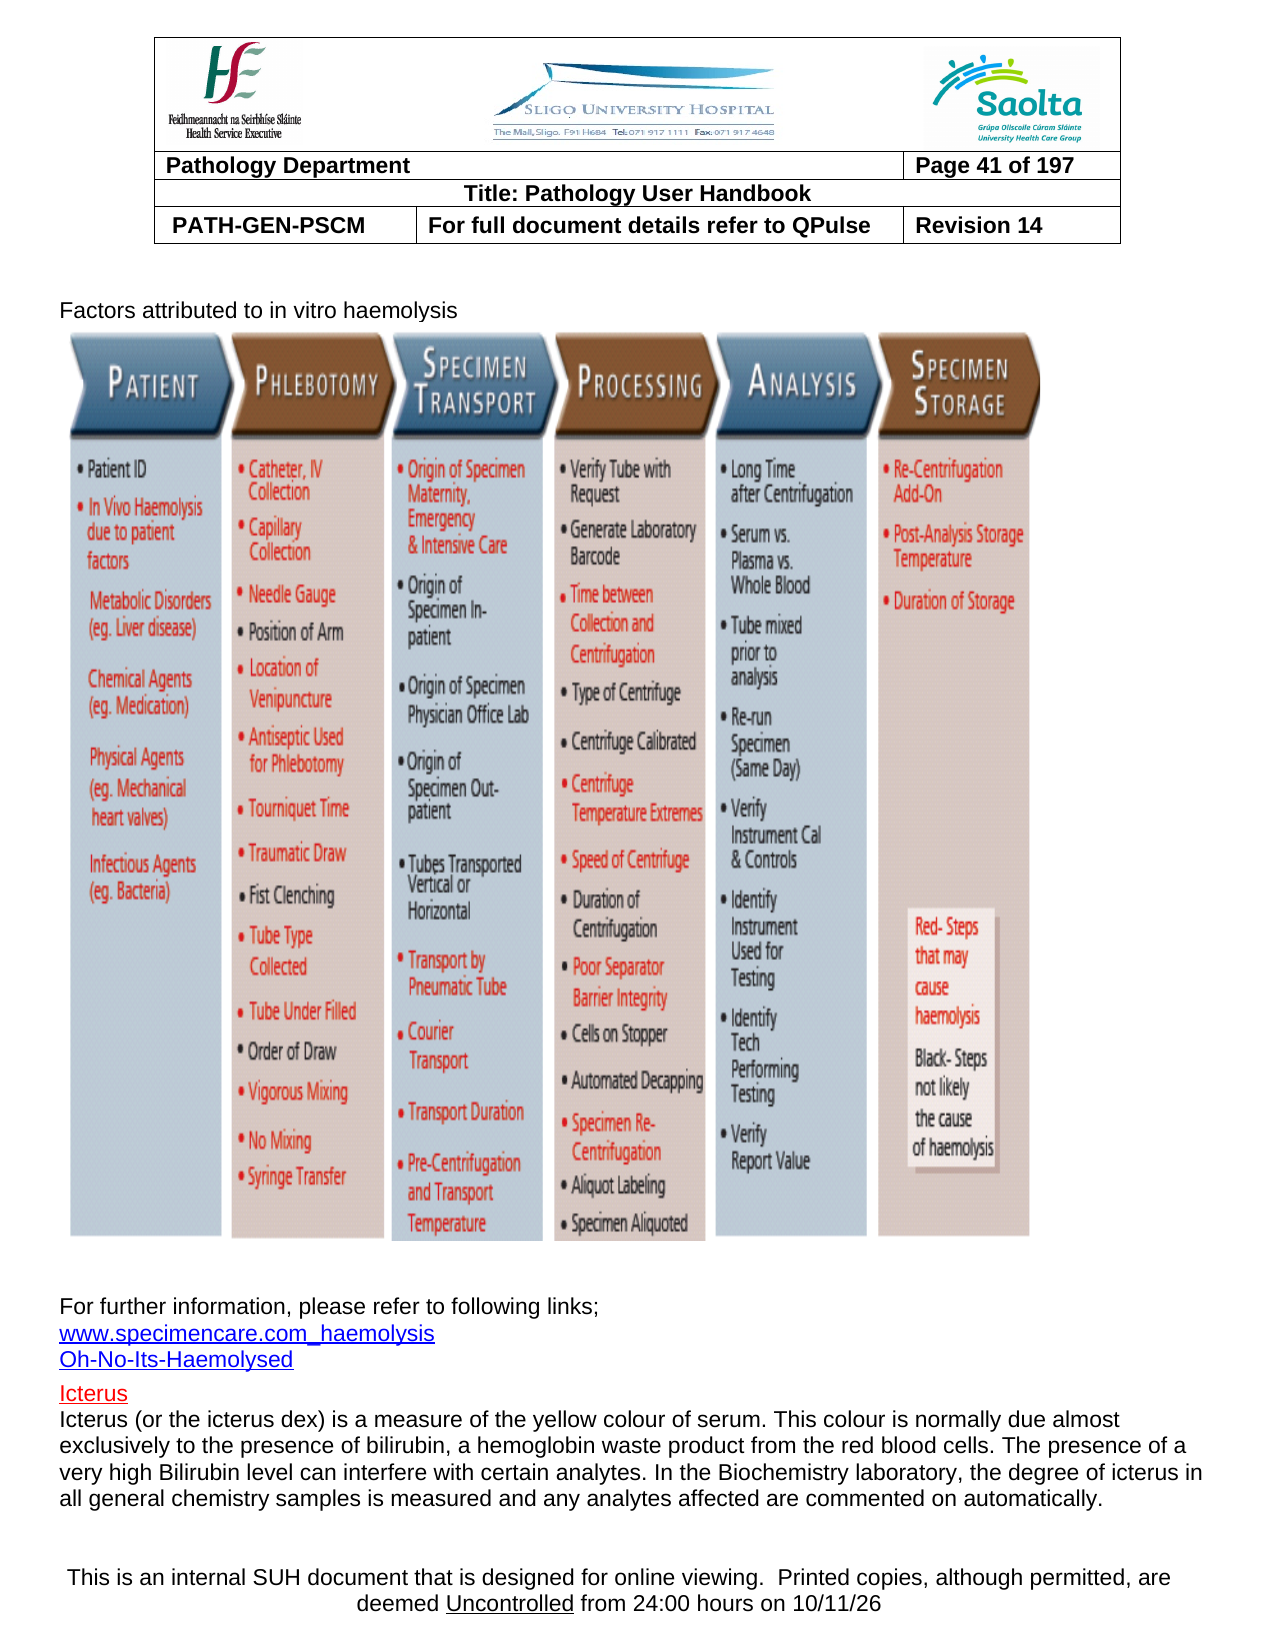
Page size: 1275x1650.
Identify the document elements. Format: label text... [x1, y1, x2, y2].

text Oh-No-Its-Haemolysed [59, 1346, 1216, 1372]
text www.specimencare.com_haemolysis [59, 1319, 1216, 1346]
text For further information, please refer to following links; [59, 1293, 1216, 1319]
picture [923, 46, 1101, 151]
subtitle Icterus [59, 1380, 1208, 1406]
picture [59, 322, 1041, 1241]
text Icterus (or the icterus dex) is a measure of the yellow colour of serum. This colour is normally due almost exclusively to the presence of bilirubin, a hemoglobin waste product from the red blood cells. The presence of a very high Bilirubin level can interfere with certain analytes. In the Biochemistry laboratory, the degree of icterus in all general chemistry samples is measured and any analytes affected are commented on automatically. [59, 1406, 1216, 1511]
picture [475, 49, 790, 145]
